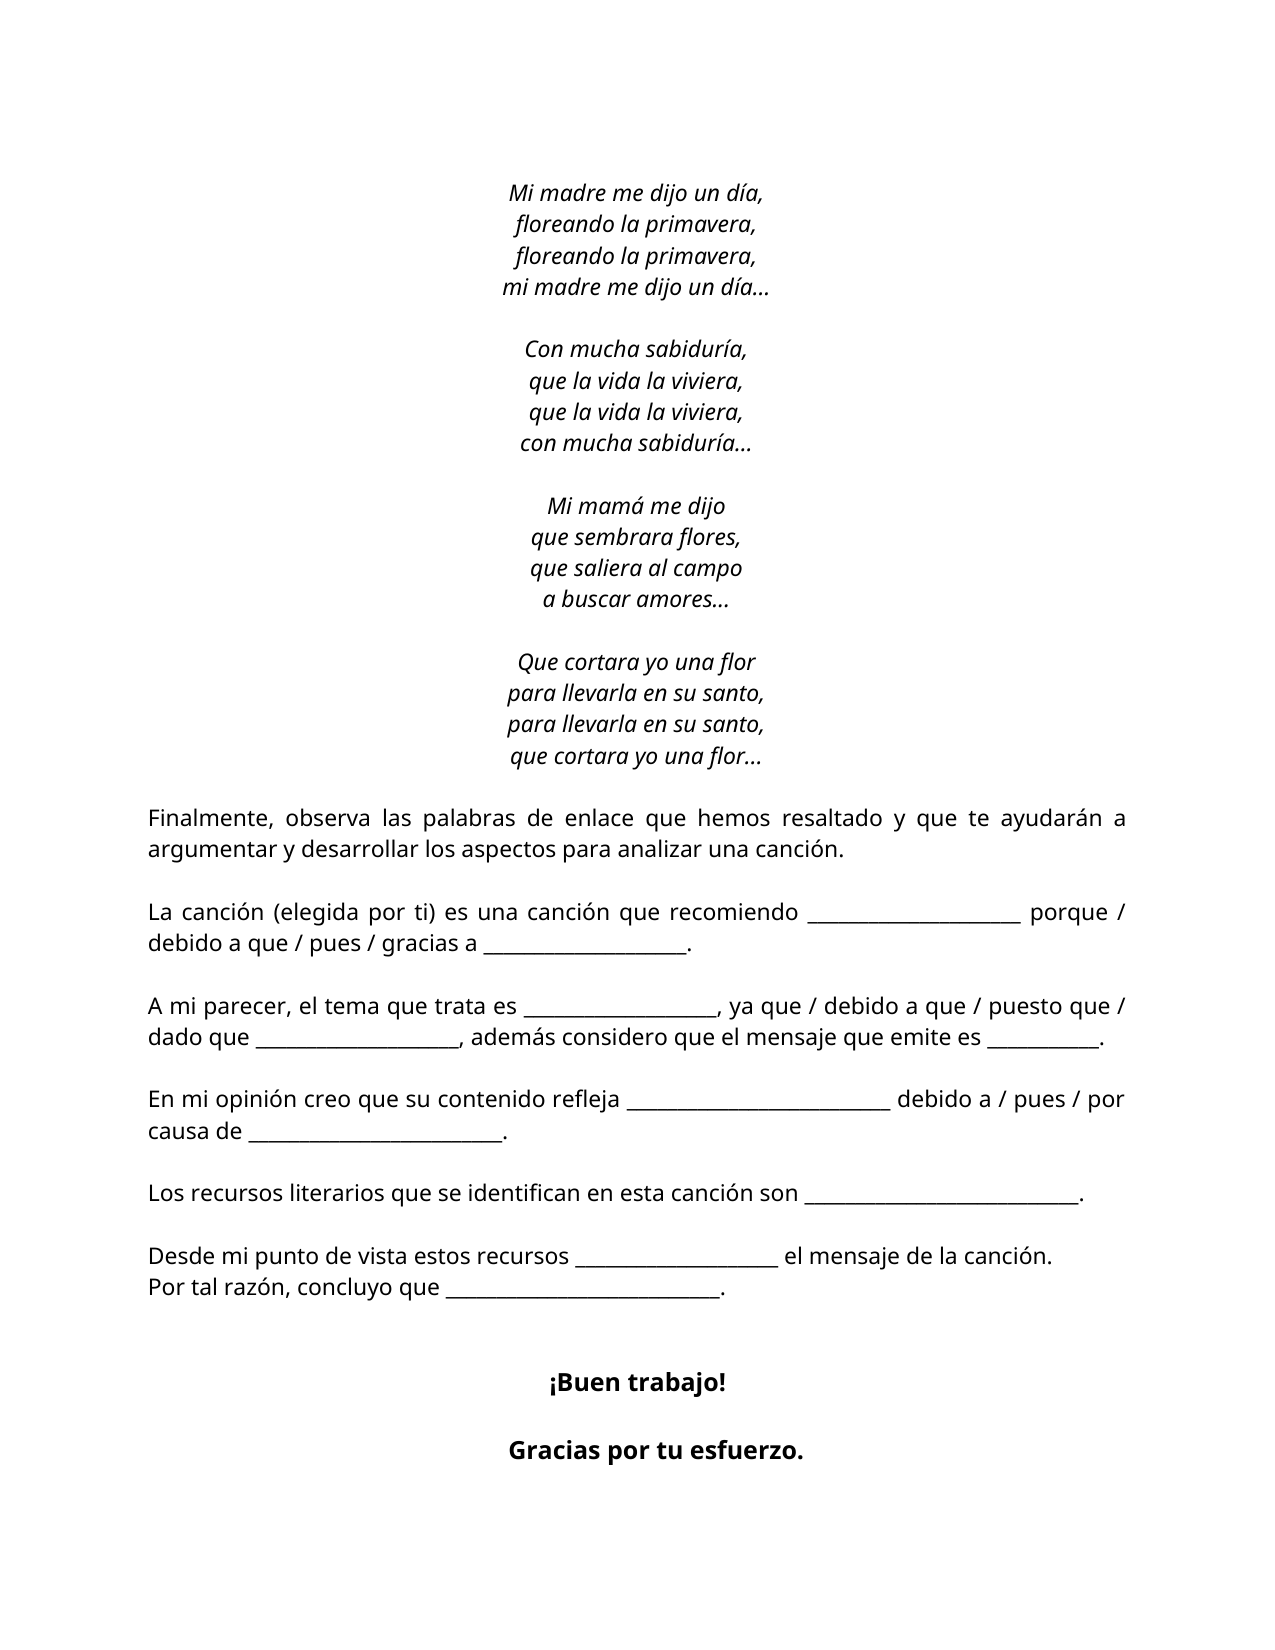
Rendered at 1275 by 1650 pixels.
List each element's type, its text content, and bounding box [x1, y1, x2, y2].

text que saliera al campo [148, 552, 1127, 583]
text a buscar amores... [148, 583, 1127, 615]
text Finalmente, observa las palabras de enlace que hemos resaltado y que te ayudarán a argumentar y desarrollar los aspectos para analizar una canción. [148, 802, 1127, 865]
text Que cortara yo una flor [148, 646, 1127, 677]
text para llevarla en su santo, [148, 677, 1127, 708]
text floreando la primavera, [148, 208, 1127, 240]
text Mi madre me dijo un día, [148, 177, 1127, 208]
text que cortara yo una flor... [148, 740, 1127, 771]
text Gracias por tu esfuerzo. [185, 1433, 1127, 1467]
text con mucha sabiduría… [148, 427, 1127, 458]
text Con mucha sabiduría, [148, 333, 1127, 365]
text Por tal razón, concluyo que ___________________________. [148, 1271, 1127, 1302]
text La canción (elegida por ti) es una canción que recomiendo _____________________ porque / debido a que / pues / gracias a ____________________. [148, 896, 1127, 958]
text que la vida la viviera, [148, 396, 1127, 427]
text ¡Buen trabajo! [148, 1365, 1127, 1399]
text Los recursos literarios que se identifican en esta canción son ___________________________. [148, 1177, 1127, 1208]
text mi madre me dijo un día… [148, 271, 1127, 302]
text A mi parecer, el tema que trata es ___________________, ya que / debido a que / puesto que / dado que ____________________, además considero que el mensaje que emite es ___________. [148, 990, 1127, 1052]
text En mi opinión creo que su contenido refleja __________________________ debido a / pues / por causa de _________________________. [148, 1083, 1127, 1146]
text que sembrara flores, [148, 521, 1127, 552]
text Desde mi punto de vista estos recursos ____________________ el mensaje de la canción. [148, 1240, 1127, 1271]
text Mi mamá me dijo [148, 490, 1127, 521]
text floreando la primavera, [148, 240, 1127, 271]
text para llevarla en su santo, [148, 708, 1127, 740]
text que la vida la viviera, [148, 365, 1127, 396]
